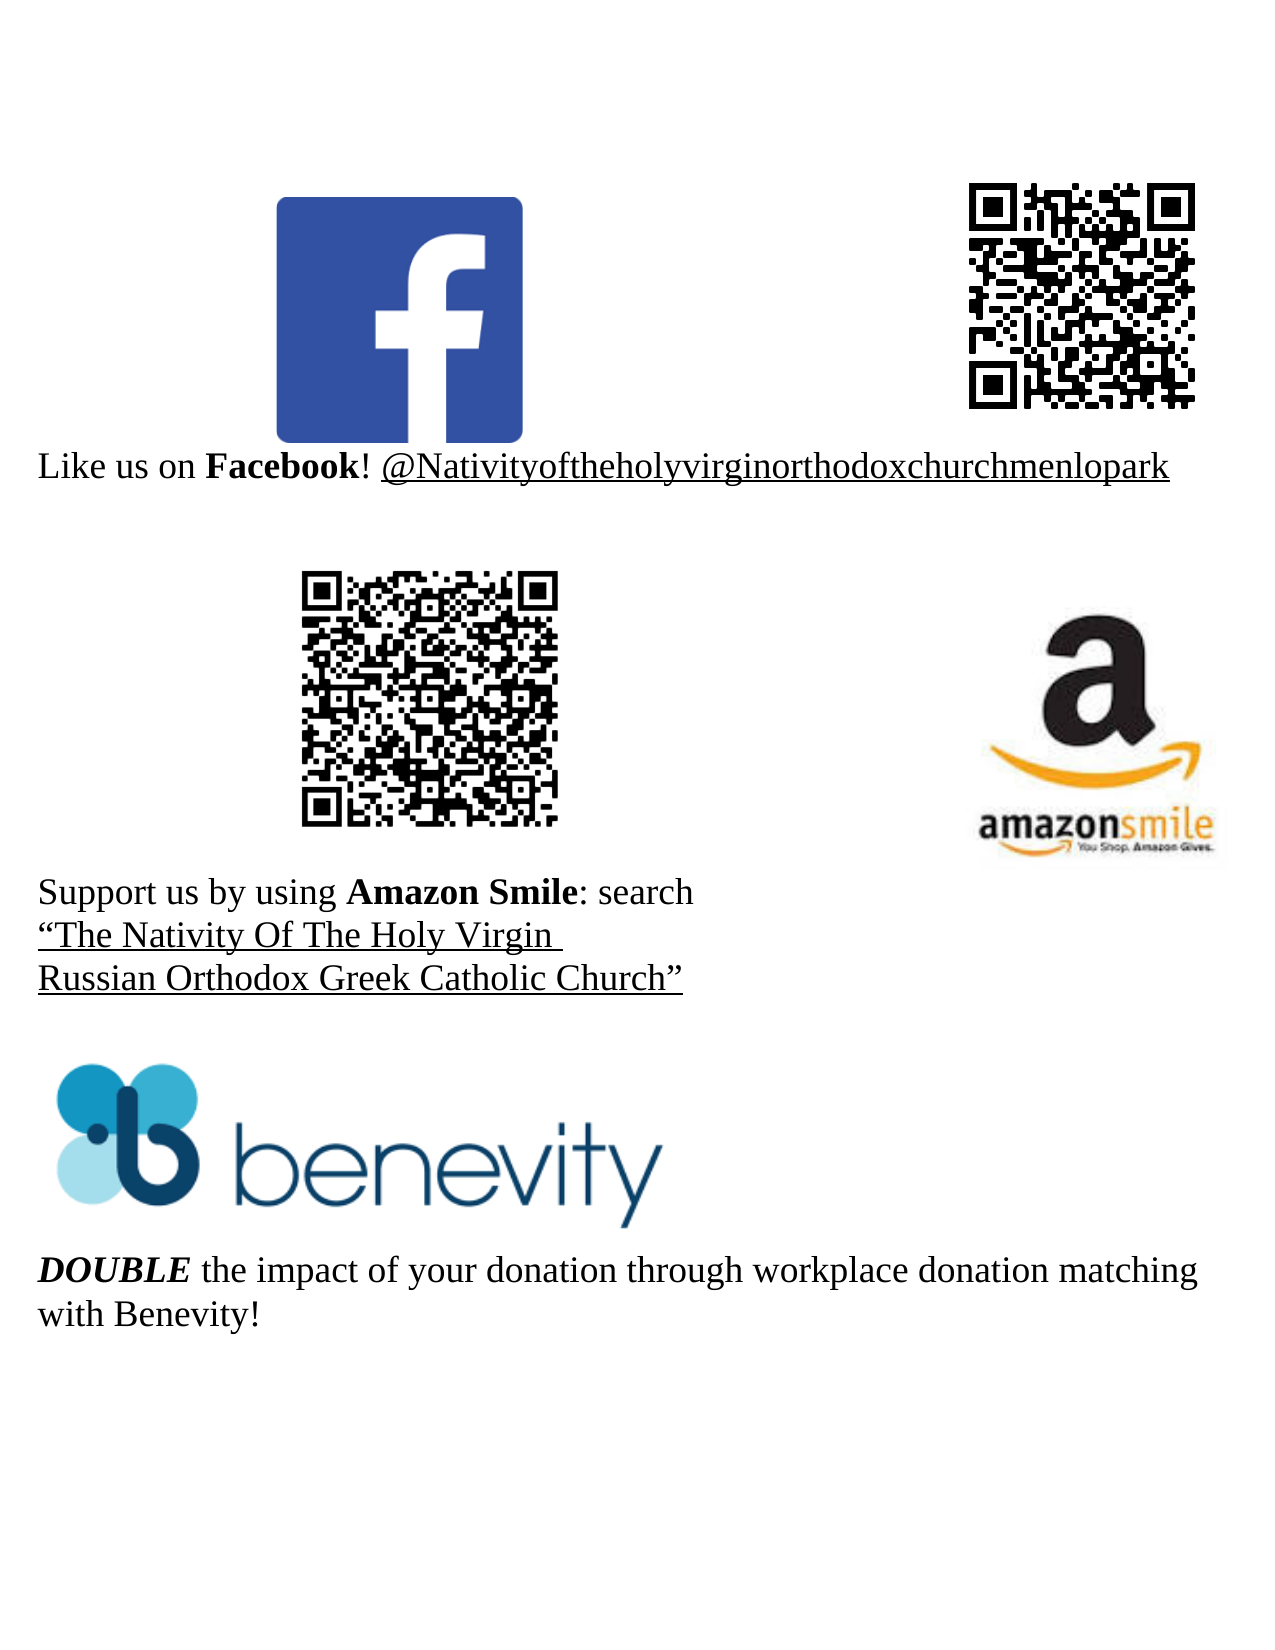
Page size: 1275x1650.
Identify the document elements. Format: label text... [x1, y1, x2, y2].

text Support us by using Amazon Smile: search [37, 869, 1228, 912]
text Russian Orthodox Greek Catholic Church” [37, 955, 1228, 998]
picture [276, 197, 523, 443]
picture [935, 150, 1229, 443]
text DOUBLE the impact of your donation through workplace donation matching with Benevity! [37, 1248, 1228, 1334]
picture [260, 529, 600, 870]
text “The Nativity Of The Holy Virgin [37, 912, 1228, 955]
picture [37, 1041, 682, 1248]
picture [965, 606, 1229, 870]
text Like us on Facebook! @Nativityoftheholyvirginorthodoxchurchmenlopark [37, 443, 1228, 486]
